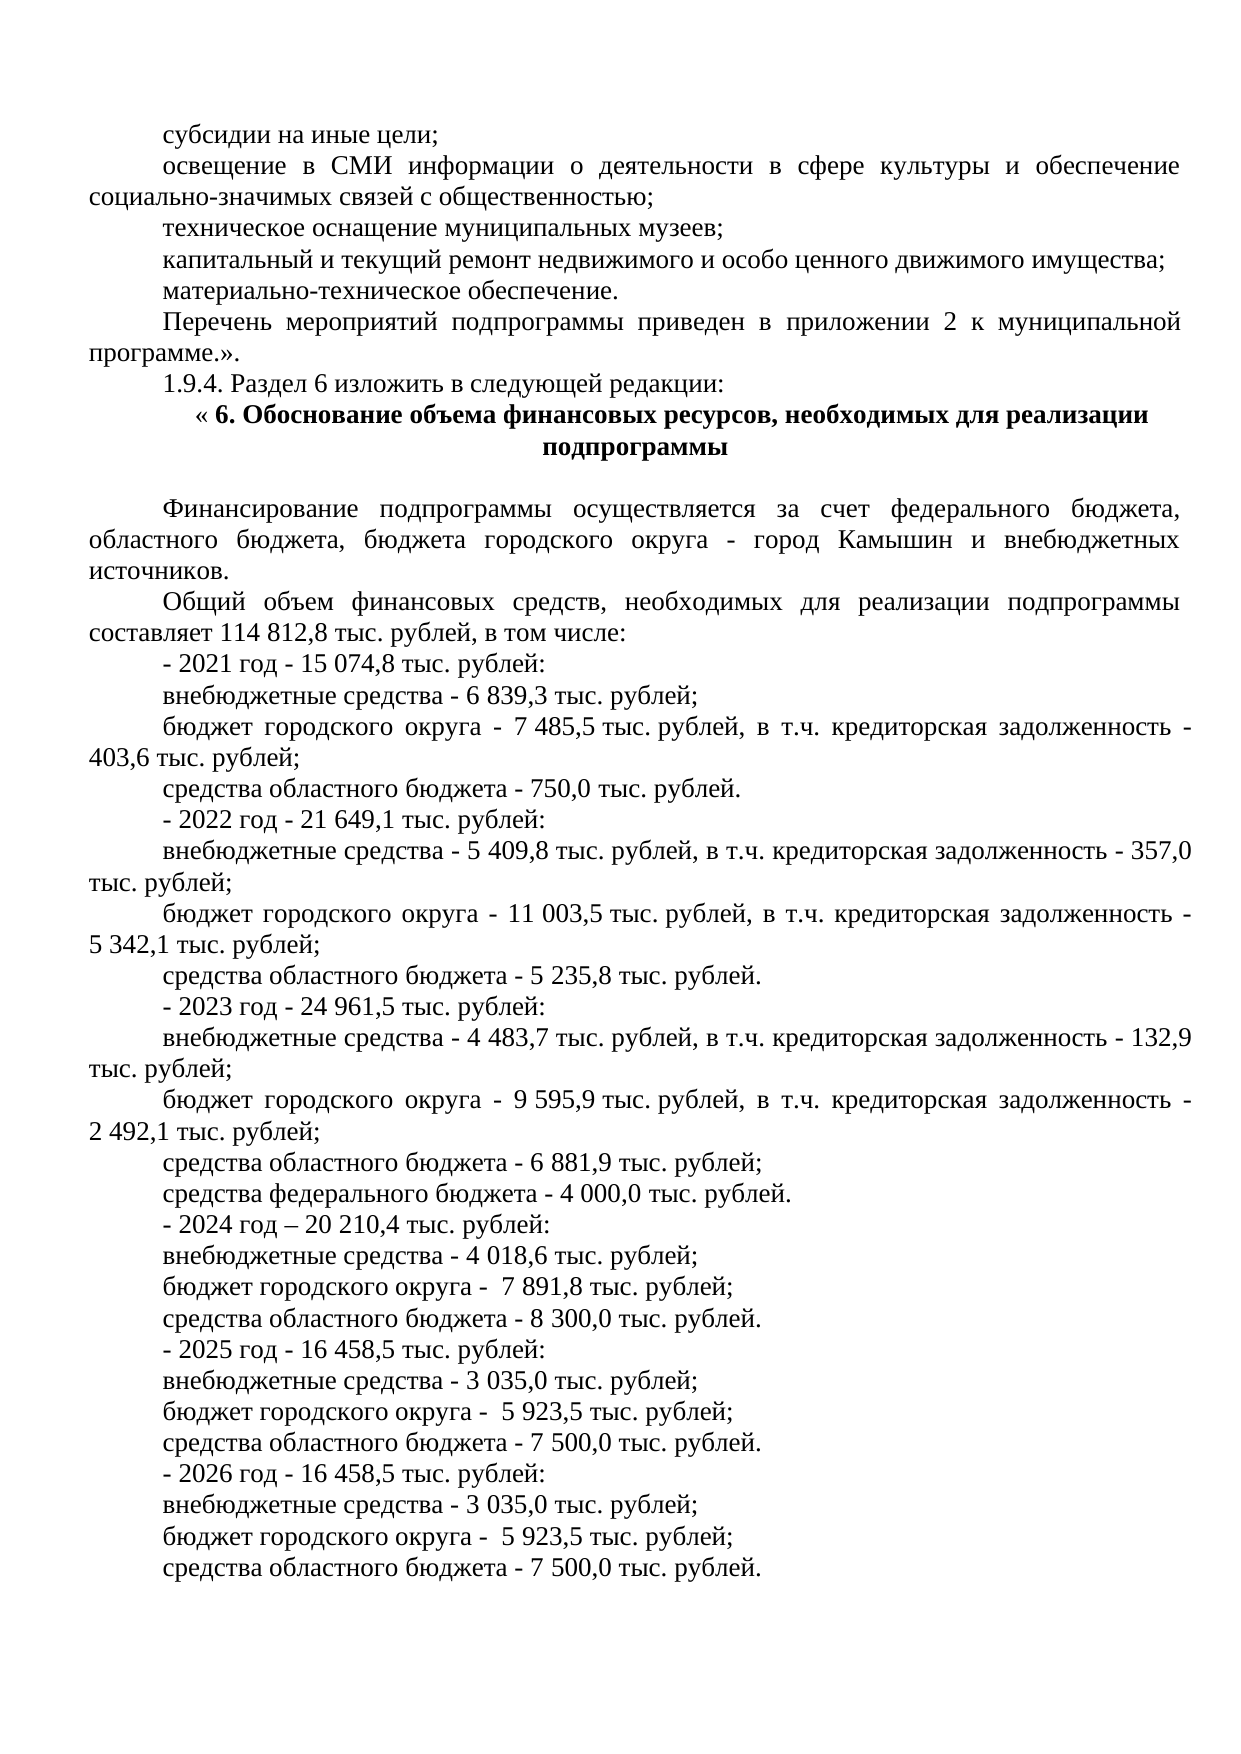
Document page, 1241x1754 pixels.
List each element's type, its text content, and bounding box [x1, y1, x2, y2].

text Перечень мероприятий подпрограммы приведен в приложении 2 к муниципальной программе.». [89, 305, 1181, 367]
text капитальный и текущий ремонт недвижимого и особо ценного движимого имущества; [89, 243, 1181, 274]
text средства областного бюджета - 5 235,8 тыс. рублей. [89, 959, 1181, 990]
text средства областного бюджета - 7 500,0 тыс. рублей. [89, 1426, 1181, 1457]
text бюджет городского округа - 5 923,5 тыс. рублей; [89, 1395, 1181, 1426]
text - 2026 год - 16 458,5 тыс. рублей: [89, 1457, 1181, 1488]
text бюджет городского округа - 7 485,5 тыс. рублей, в т.ч. кредиторская задолженность - 403,6 тыс. рублей; [89, 710, 1192, 772]
text внебюджетные средства - 3 035,0 тыс. рублей; [89, 1488, 1181, 1520]
text 1.9.4. Раздел 6 изложить в следующей редакции: [89, 367, 1181, 398]
text субсидии на иные цели; [89, 118, 1181, 149]
text « 6. Обоснование объема финансовых ресурсов, необходимых для реализации подпрограммы [89, 398, 1181, 461]
text освещение в СМИ информации о деятельности в сфере культуры и обеспечение социально-значимых связей с общественностью; [89, 149, 1181, 212]
text средства областного бюджета - 8 300,0 тыс. рублей. [89, 1302, 1181, 1333]
text бюджет городского округа - 9 595,9 тыс. рублей, в т.ч. кредиторская задолженность - 2 492,1 тыс. рублей; [89, 1084, 1192, 1146]
text - 2024 год – 20 210,4 тыс. рублей: [89, 1208, 1181, 1239]
text Общий объем финансовых средств, необходимых для реализации подпрограммы составляет 114 812,8 тыс. рублей, в том числе: [89, 585, 1181, 648]
text средства областного бюджета - 6 881,9 тыс. рублей; [89, 1146, 1181, 1177]
text внебюджетные средства - 4 018,6 тыс. рублей; [89, 1239, 1181, 1271]
text бюджет городского округа - 7 891,8 тыс. рублей; [89, 1271, 1181, 1302]
text бюджет городского округа - 5 923,5 тыс. рублей; [89, 1520, 1181, 1551]
text внебюджетные средства - 6 839,3 тыс. рублей; [89, 679, 1181, 710]
text Финансирование подпрограммы осуществляется за счет федерального бюджета, областного бюджета, бюджета городского округа - город Камышин и внебюджетных источников. [89, 492, 1181, 585]
text средства областного бюджета - 7 500,0 тыс. рублей. [89, 1551, 1181, 1582]
text - 2025 год - 16 458,5 тыс. рублей: [89, 1333, 1181, 1364]
text внебюджетные средства - 5 409,8 тыс. рублей, в т.ч. кредиторская задолженность - 357,0 тыс. рублей; [89, 834, 1192, 897]
text - 2023 год - 24 961,5 тыс. рублей: [89, 990, 1181, 1021]
text средства областного бюджета - 750,0 тыс. рублей. [89, 772, 1181, 803]
text - 2021 год - 15 074,8 тыс. рублей: [89, 648, 1181, 679]
text техническое оснащение муниципальных музеев; [89, 212, 1181, 243]
text бюджет городского округа - 11 003,5 тыс. рублей, в т.ч. кредиторская задолженность - 5 342,1 тыс. рублей; [89, 897, 1192, 959]
text внебюджетные средства - 3 035,0 тыс. рублей; [89, 1364, 1181, 1395]
text средства федерального бюджета - 4 000,0 тыс. рублей. [89, 1177, 1181, 1208]
text материально-техническое обеспечение. [89, 274, 1181, 305]
text - 2022 год - 21 649,1 тыс. рублей: [89, 803, 1181, 834]
text внебюджетные средства - 4 483,7 тыс. рублей, в т.ч. кредиторская задолженность - 132,9 тыс. рублей; [89, 1021, 1192, 1084]
